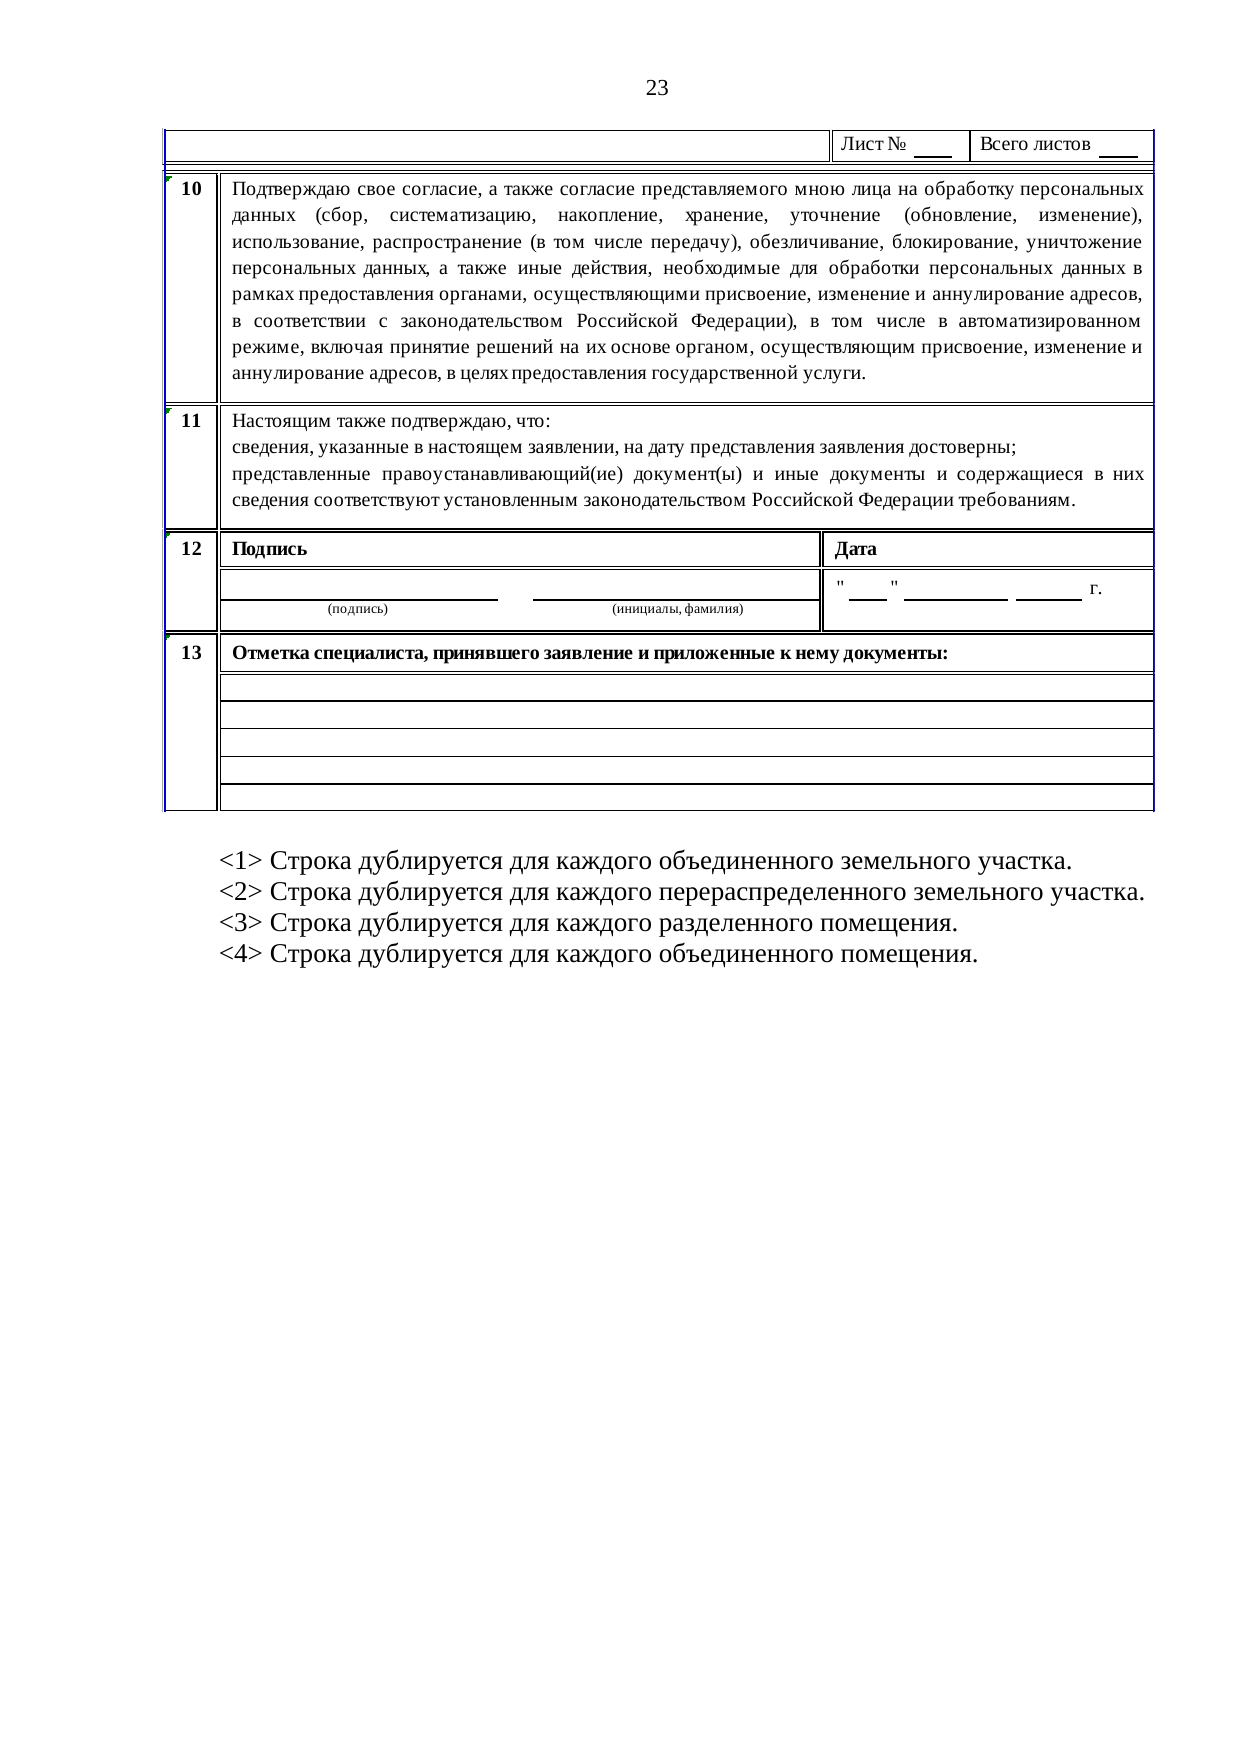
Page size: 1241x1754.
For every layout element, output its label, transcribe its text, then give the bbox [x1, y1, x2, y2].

text <2> Строка дублируется для каждого перераспределенного земельного участка. [162, 875, 1152, 906]
text <3> Строка дублируется для каждого разделенного помещения. [162, 906, 1152, 937]
text <1> Строка дублируется для каждого объединенного земельного участка. [162, 844, 1152, 875]
text <4> Строка дублируется для каждого объединенного помещения. [162, 937, 1152, 968]
